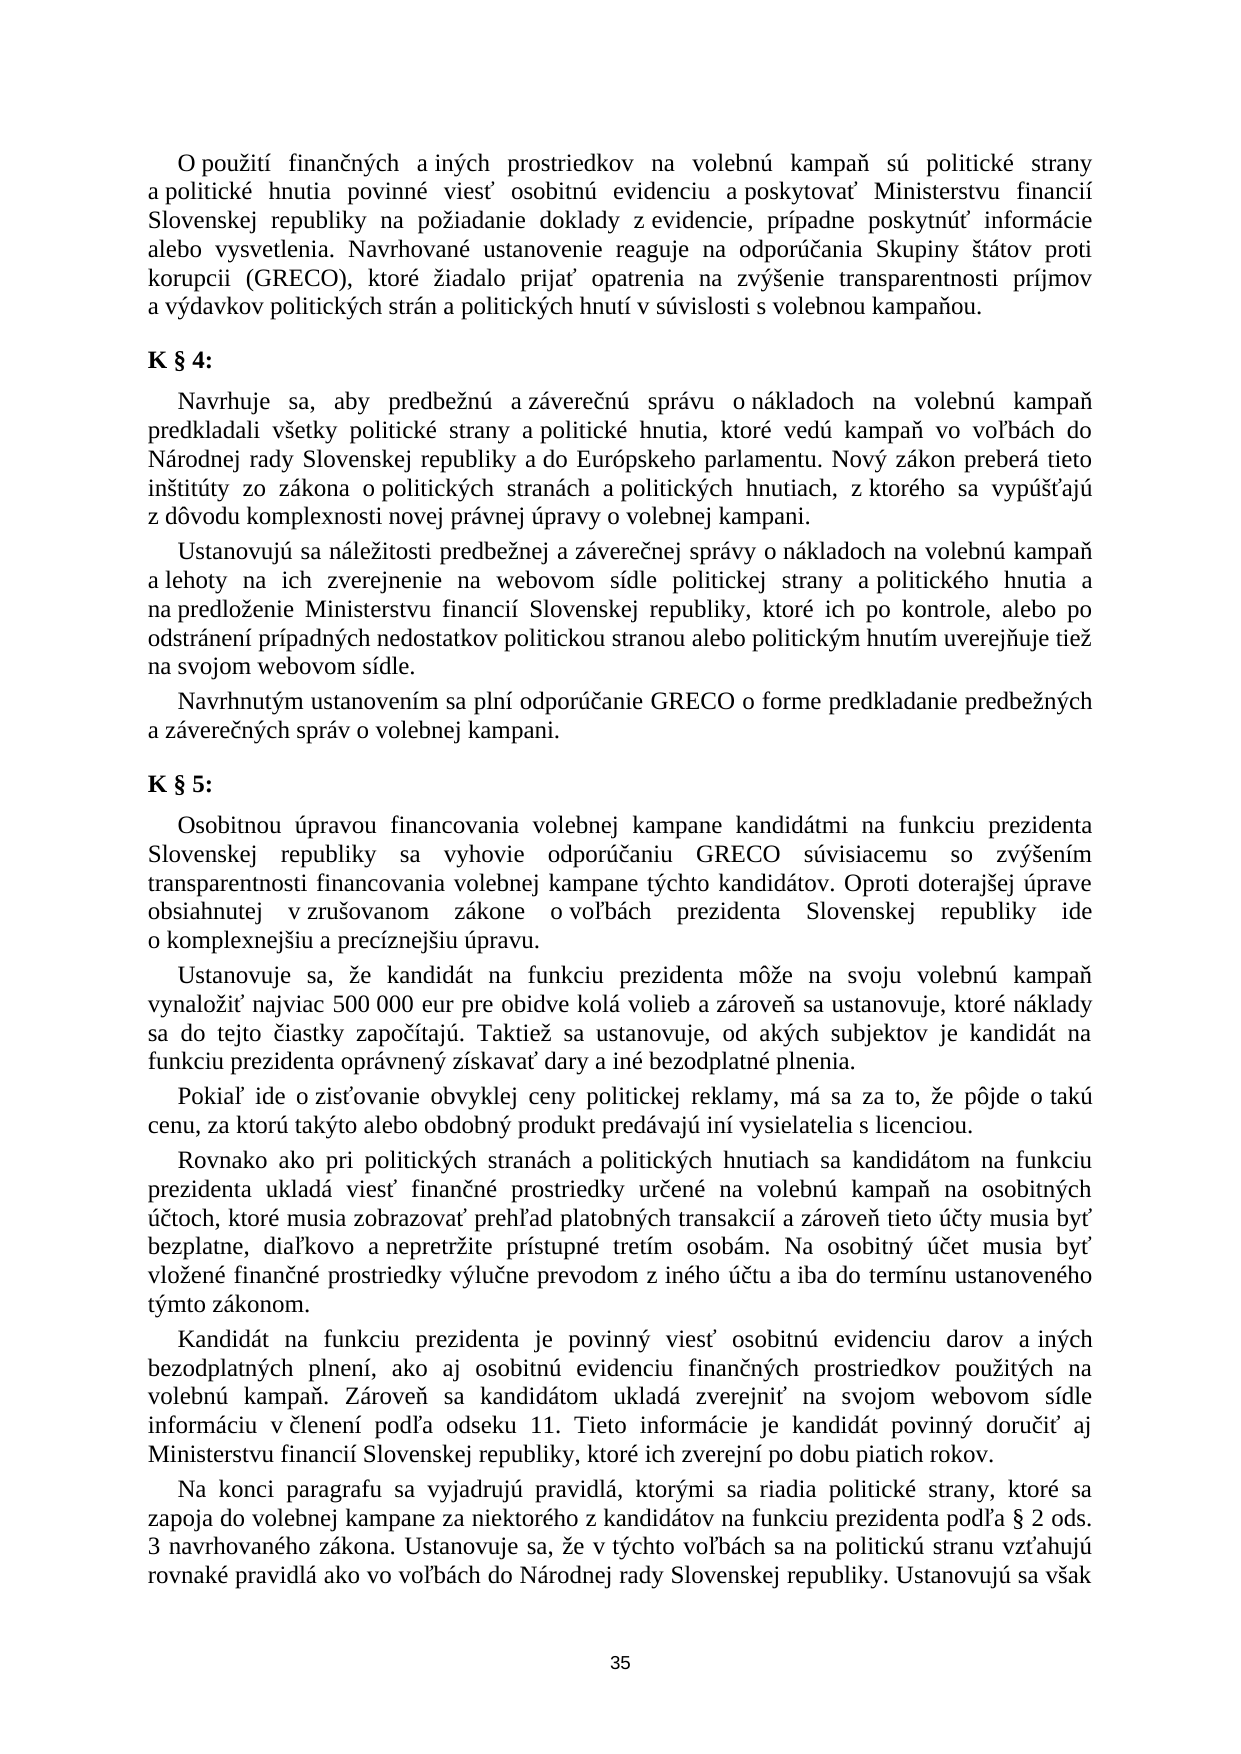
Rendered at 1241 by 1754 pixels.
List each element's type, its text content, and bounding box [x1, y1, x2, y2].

text Pokiaľ ide o zisťovanie obvyklej ceny politickej reklamy, má sa za to, že pôjde o takú cenu, za ktorú takýto alebo obdobný produkt predávajú iní vysielatelia s licenciou. [148, 1081, 1093, 1139]
text K § 4: [148, 345, 1093, 374]
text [148, 1474, 1093, 1589]
text Navrhnutým ustanovením sa plní odporúčanie GRECO o forme predkladanie predbežných a záverečných správ o volebnej kampani. [148, 686, 1093, 744]
text Ustanovujú sa náležitosti predbežnej a záverečnej správy o nákladoch na volebnú kampaň a lehoty na ich zverejnenie na webovom sídle politickej strany a politického hnutia a na predloženie Ministerstvu financií Slovenskej republiky, ktoré ich po kontrole, alebo po odstránení prípadných nedostatkov politickou stranou alebo politickým hnutím uverejňuje tiež na svojom webovom sídle. [148, 536, 1093, 680]
text K § 5: [148, 769, 1093, 798]
text Osobitnou úpravou financovania volebnej kampane kandidátmi na funkciu prezidenta Slovenskej republiky sa vyhovie odporúčaniu GRECO súvisiacemu so zvýšením transparentnosti financovania volebnej kampane týchto kandidátov. Oproti doterajšej úprave obsiahnutej v zrušovanom zákone o voľbách prezidenta Slovenskej republiky ide o komplexnejšiu a precíznejšiu úpravu. [148, 810, 1093, 954]
text Rovnako ako pri politických stranách a politických hnutiach sa kandidátom na funkciu prezidenta ukladá viesť finančné prostriedky určené na volebnú kampaň na osobitných účtoch, ktoré musia zobrazovať prehľad platobných transakcií a zároveň tieto účty musia byť bezplatne, diaľkovo a nepretržite prístupné tretím osobám. Na osobitný účet musia byť vložené finančné prostriedky výlučne prevodom z iného účtu a iba do termínu ustanoveného týmto zákonom. [148, 1145, 1093, 1318]
text Ustanovuje sa, že kandidát na funkciu prezidenta môže na svoju volebnú kampaň vynaložiť najviac 500 000 eur pre obidve kolá volieb a zároveň sa ustanovuje, ktoré náklady sa do tejto čiastky započítajú. Taktiež sa ustanovuje, od akých subjektov je kandidát na funkciu prezidenta oprávnený získavať dary a iné bezodplatné plnenia. [148, 960, 1093, 1075]
text Kandidát na funkciu prezidenta je povinný viesť osobitnú evidenciu darov a iných bezodplatných plnení, ako aj osobitnú evidenciu finančných prostriedkov použitých na volebnú kampaň. Zároveň sa kandidátom ukladá zverejniť na svojom webovom sídle informáciu v členení podľa odseku 11. Tieto informácie je kandidát povinný doručiť aj Ministerstvu financií Slovenskej republiky, ktoré ich zverejní po dobu piatich rokov. [148, 1324, 1093, 1468]
text Navrhuje sa, aby predbežnú a záverečnú správu o nákladoch na volebnú kampaň predkladali všetky politické strany a politické hnutia, ktoré vedú kampaň vo voľbách do Národnej rady Slovenskej republiky a do Európskeho parlamentu. Nový zákon preberá tieto inštitúty zo zákona o politických stranách a politických hnutiach, z ktorého sa vypúšťajú z dôvodu komplexnosti novej právnej úpravy o volebnej kampani. [148, 386, 1093, 530]
text O použití finančných a iných prostriedkov na volebnú kampaň sú politické strany a politické hnutia povinné viesť osobitnú evidenciu a poskytovať Ministerstvu financií Slovenskej republiky na požiadanie doklady z evidencie, prípadne poskytnúť informácie alebo vysvetlenia. Navrhované ustanovenie reaguje na odporúčania Skupiny štátov proti korupcii (GRECO), ktoré žiadalo prijať opatrenia na zvýšenie transparentnosti príjmov a výdavkov politických strán a politických hnutí v súvislosti s volebnou kampaňou. [148, 148, 1093, 320]
